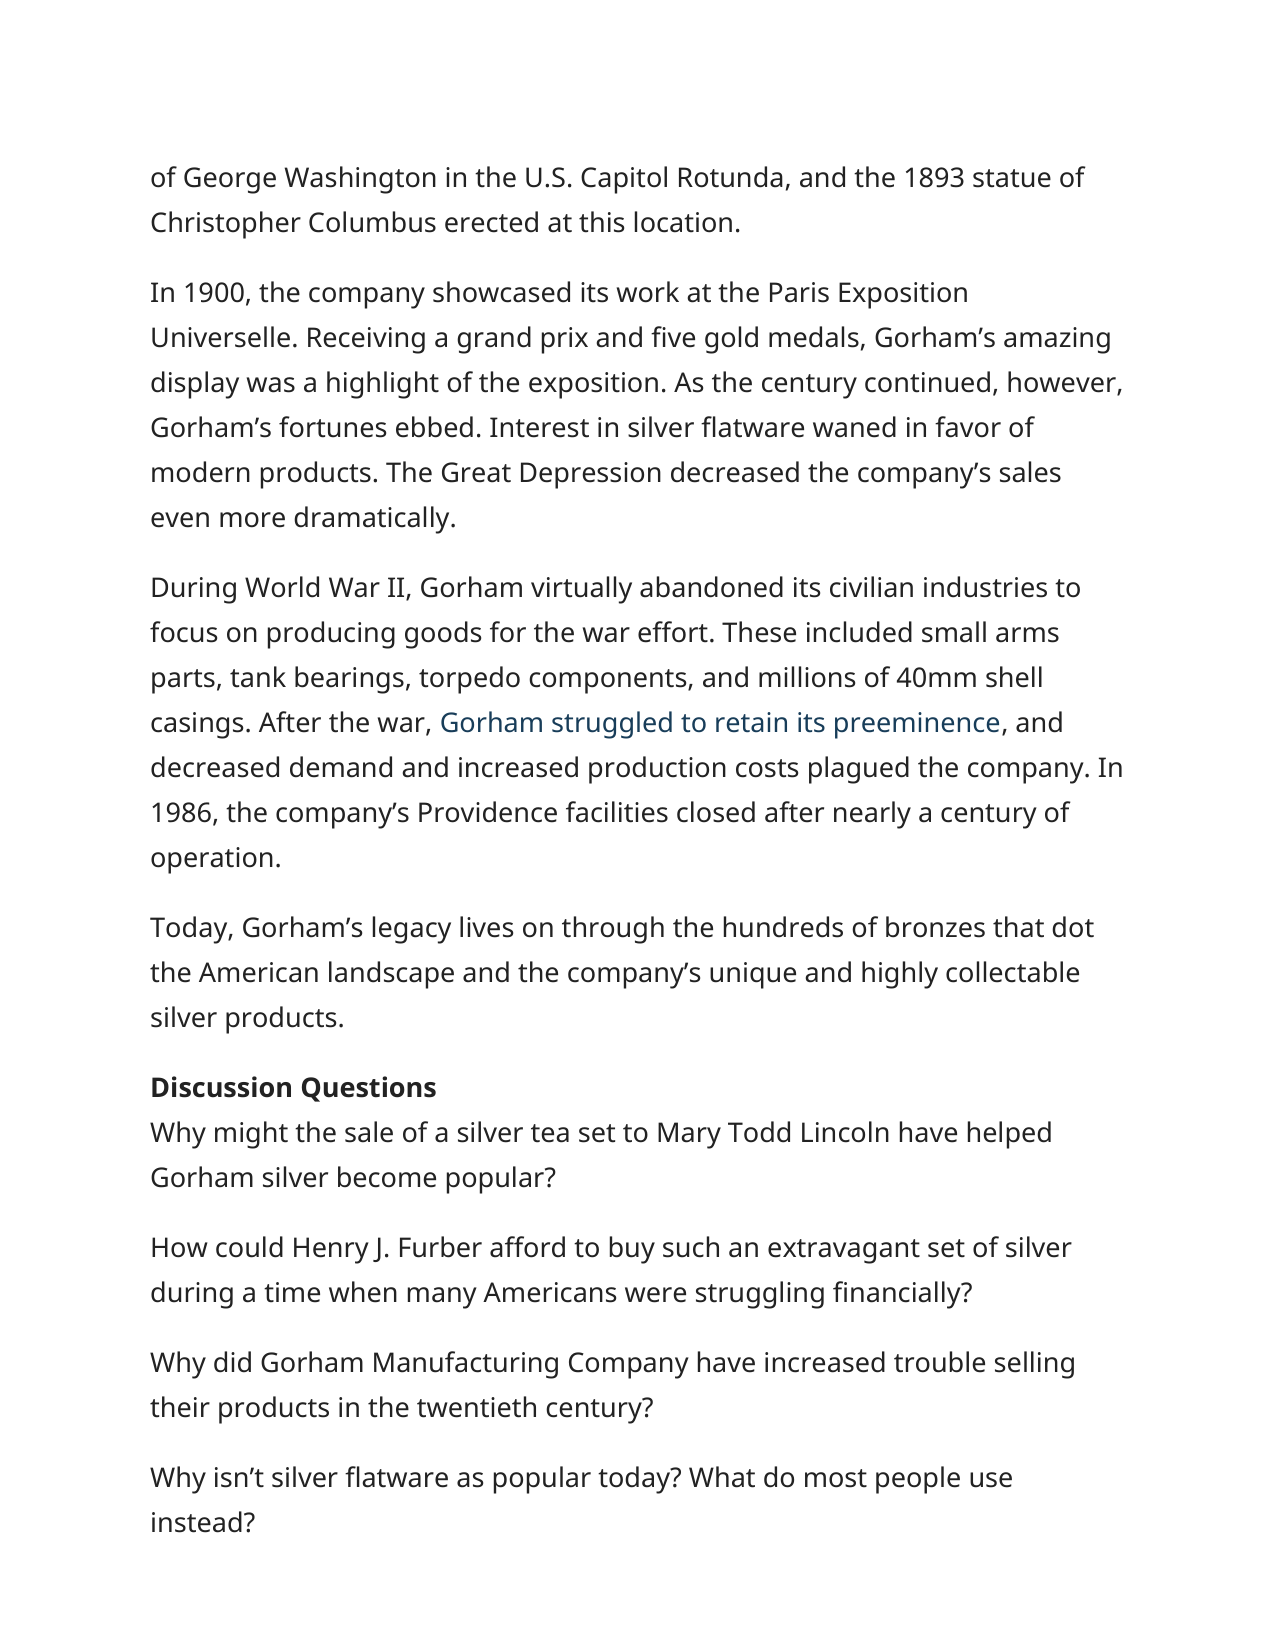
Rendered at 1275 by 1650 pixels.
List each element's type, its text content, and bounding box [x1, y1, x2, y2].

text How could Henry J. Furber afford to buy such an extravagant set of silver during a time when many Americans were struggling financially? [150, 1220, 1125, 1310]
text Today, Gorham’s legacy lives on through the hundreds of bronzes that dot the American landscape and the company’s unique and highly collectable silver products. [150, 900, 1125, 1035]
text Why isn’t silver flatware as popular today? What do most people use instead? [150, 1450, 1125, 1540]
text In 1900, the company showcased its work at the Paris Exposition Universelle. Receiving a grand prix and five gold medals, Gorham’s amazing display was a highlight of the exposition. As the century continued, however, Gorham’s fortunes ebbed. Interest in silver flatware waned in favor of modern products. The Great Depression decreased the company’s sales even more dramatically. [150, 265, 1125, 535]
text Why did Gorham Manufacturing Company have increased trouble selling their products in the twentieth century? [150, 1335, 1125, 1425]
text During World War II, Gorham virtually abandoned its civilian industries to focus on producing goods for the war effort. These included small arms parts, tank bearings, torpedo components, and millions of 40mm shell casings. After the war, Gorham struggled to retain its preeminence, and decreased demand and increased production costs plagued the company. In 1986, the company’s Providence facilities closed after nearly a century of operation. [150, 560, 1125, 875]
text Discussion Questions Why might the sale of a silver tea set to Mary Todd Lincoln have helped Gorham silver become popular? [150, 1060, 1125, 1195]
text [150, 150, 1125, 240]
